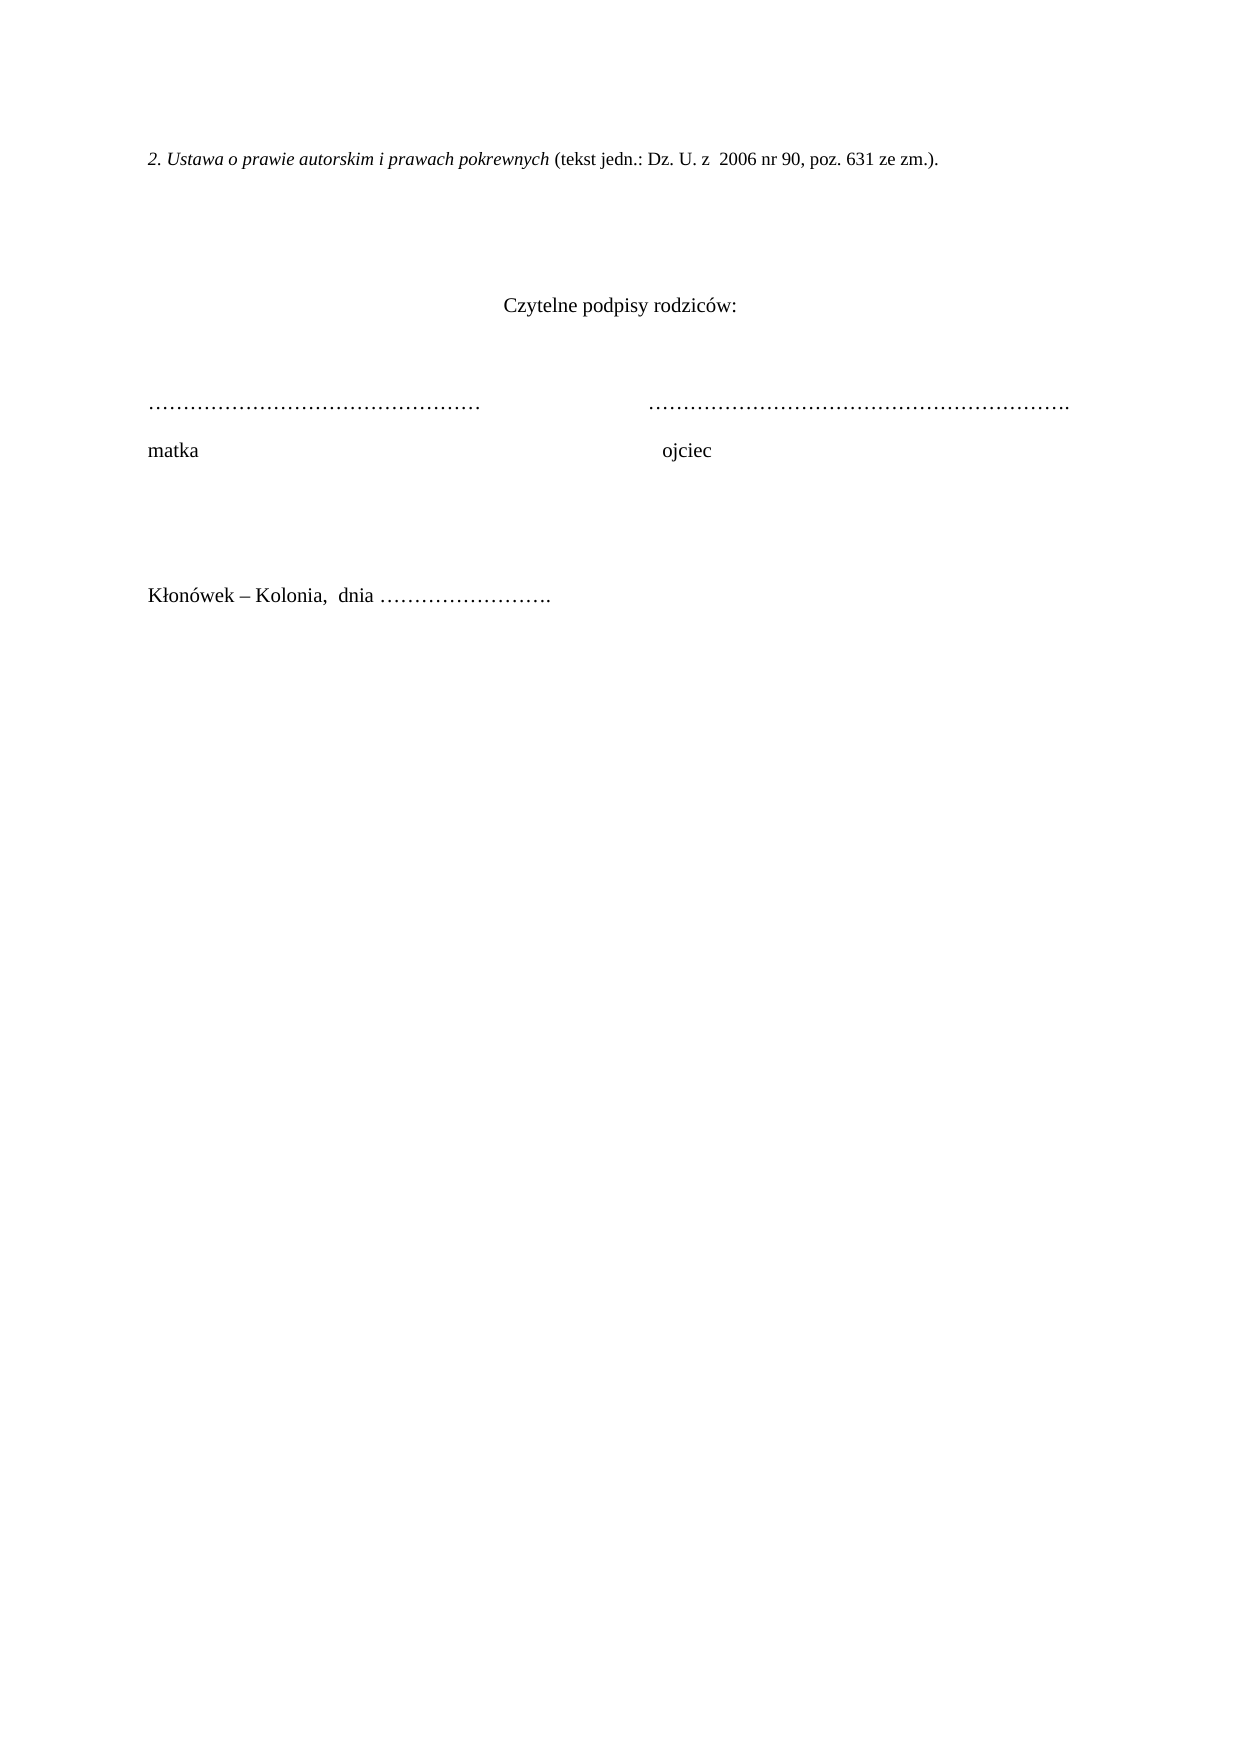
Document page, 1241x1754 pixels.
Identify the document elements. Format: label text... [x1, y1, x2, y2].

text 2. Ustawa o prawie autorskim i prawach pokrewnych (tekst jedn.: Dz. U. z 2006 nr 90, poz. 631 ze zm.). [148, 148, 1093, 169]
text matka ojciec [148, 438, 1093, 462]
text ………………………………………… ……………………………………………………. [148, 389, 1093, 414]
text Kłonówek – Kolonia, dnia ……………………. [148, 583, 1093, 607]
text Czytelne podpisy rodziców: [148, 293, 1093, 317]
